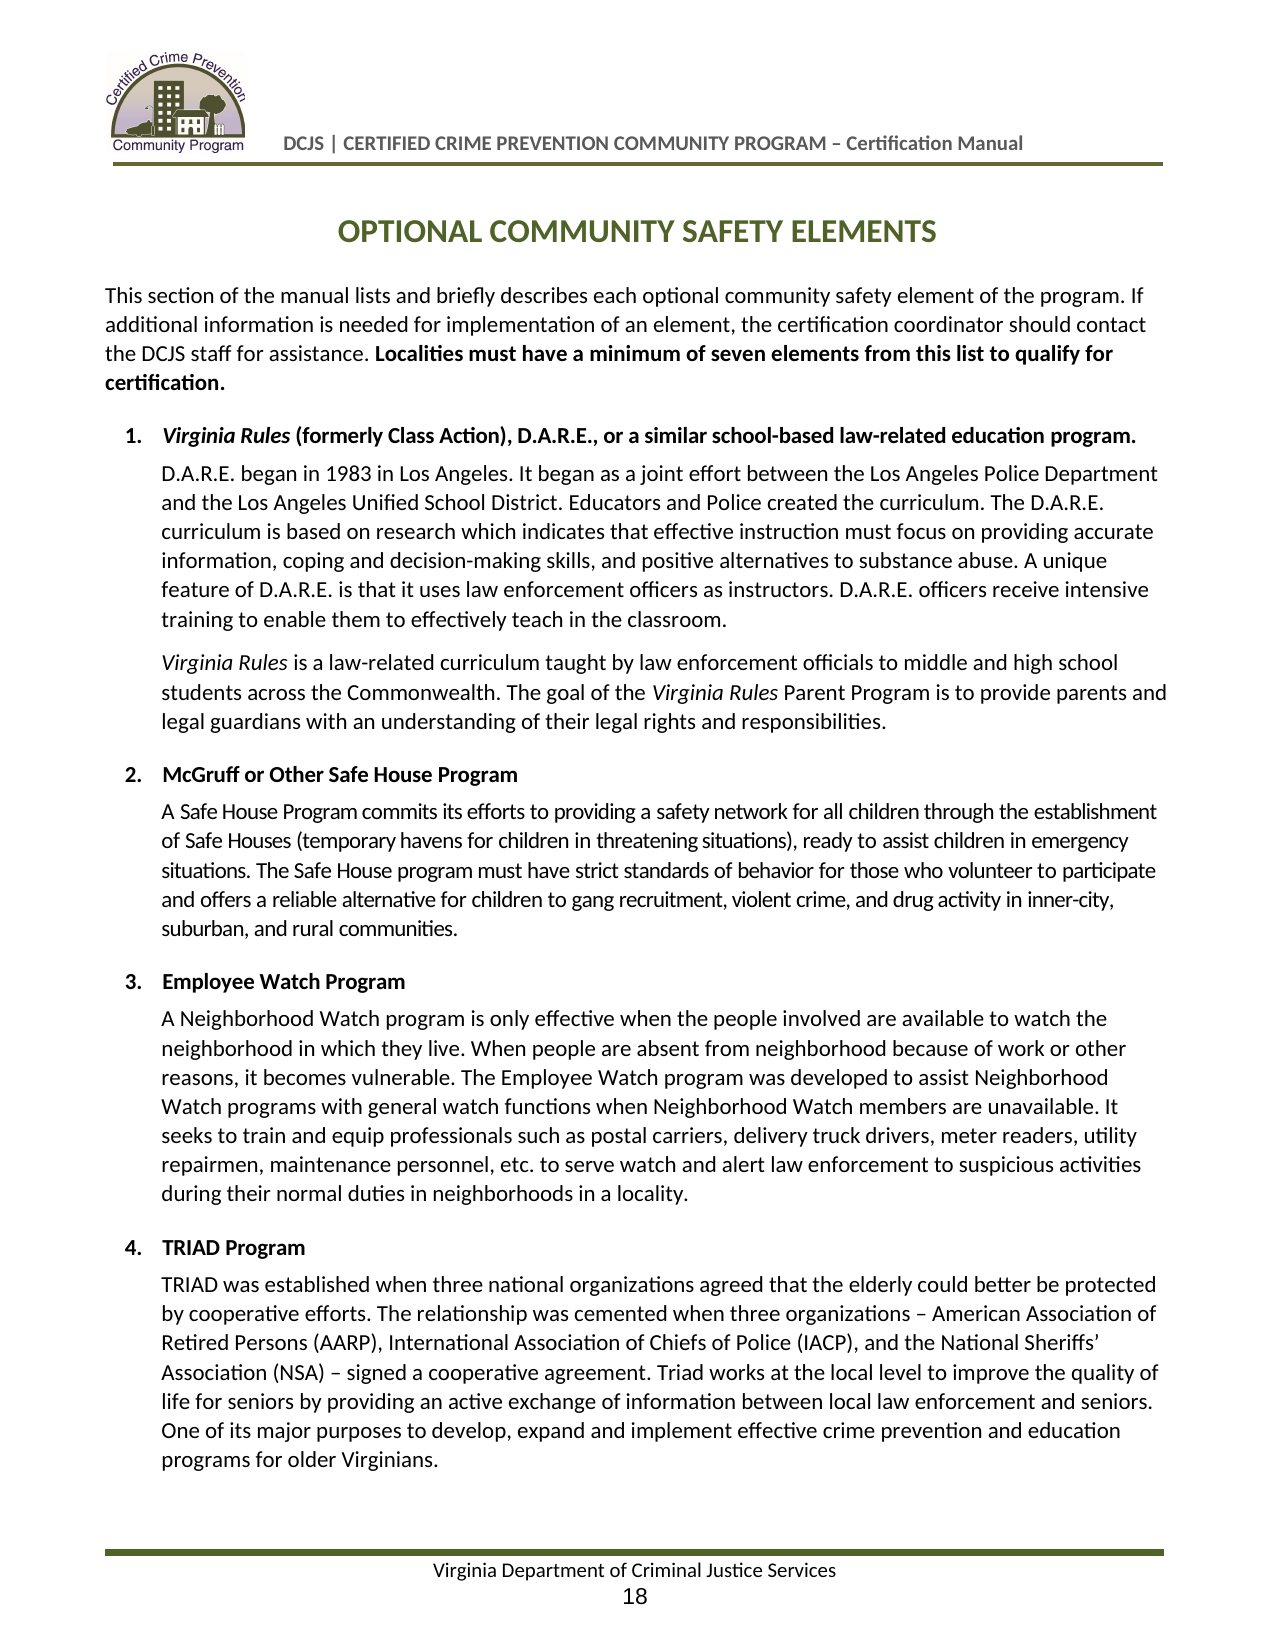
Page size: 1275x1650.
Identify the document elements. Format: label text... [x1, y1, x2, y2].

picture [106, 52, 245, 153]
subtitle Virginia Rules (formerly Class Action), D.A.R.E., or a similar school-based law-related education program. [124, 422, 1170, 449]
subtitle Employee Watch Program [124, 967, 1170, 995]
text D.A.R.E. began in 1983 in Los Angeles. It began as a joint effort between the Los Angeles Police Department and the Los Angeles Unified School District. Educators and Police created the curriculum. The D.A.R.E. curriculum is based on research which indicates that effective instruction must focus on providing accurate information, coping and decision-making skills, and positive alternatives to substance abuse. A unique feature of D.A.R.E. is that it uses law enforcement officers as instructors. D.A.R.E. officers receive intensive training to enable them to effectively teach in the classroom. [161, 458, 1170, 633]
subtitle OPTIONAL COMMUNITY SAFETY ELEMENTS [105, 210, 1170, 251]
text Virginia Rules is a law-related curriculum taught by law enforcement officials to middle and high school students across the Commonwealth. The goal of the Virginia Rules Parent Program is to provide parents and legal guardians with an understanding of their legal rights and responsibilities. [161, 647, 1170, 735]
text This section of the manual lists and briefly describes each optional community safety element of the program. If additional information is needed for implementation of an element, the certification coordinator should contact the DCJS staff for assistance. Localities must have a minimum of seven elements from this list to qualify for certification. [105, 280, 1170, 397]
text A Neighborhood Watch program is only effective when the people involved are available to watch the neighborhood in which they live. When people are absent from neighborhood because of work or other reasons, it becomes vulnerable. The Employee Watch program was developed to assist Neighborhood Watch programs with general watch functions when Neighborhood Watch members are unavailable. It seeks to train and equip professionals such as postal carriers, delivery truck drivers, meter readers, utility repairmen, maintenance personnel, etc. to serve watch and alert law enforcement to suspicious activities during their normal duties in neighborhoods in a locality. [161, 1003, 1170, 1208]
subtitle McGruff or Other Safe House Program [124, 760, 1170, 788]
text A Safe House Program commits its efforts to providing a safety network for all children through the establishment of Safe Houses (temporary havens for children in threatening situations), ready to assist children in emergency situations. The Safe House program must have strict standards of behavior for those who volunteer to participate and offers a reliable alternative for children to gang recruitment, violent crime, and drug activity in inner-city, suburban, and rural communities. [161, 796, 1170, 942]
text TRIAD was established when three national organizations agreed that the elderly could better be protected by cooperative efforts. The relationship was cemented when three organizations – American Association of Retired Persons (AARP), International Association of Chiefs of Police (IACP), and the National Sheriffs’ Association (NSA) – signed a cooperative agreement. Triad works at the local level to improve the quality of life for seniors by providing an active exchange of information between local law enforcement and seniors. One of its major purposes to develop, expand and implement effective crime prevention and education programs for older Virginians. [161, 1269, 1170, 1473]
subtitle TRIAD Program [124, 1233, 1170, 1261]
